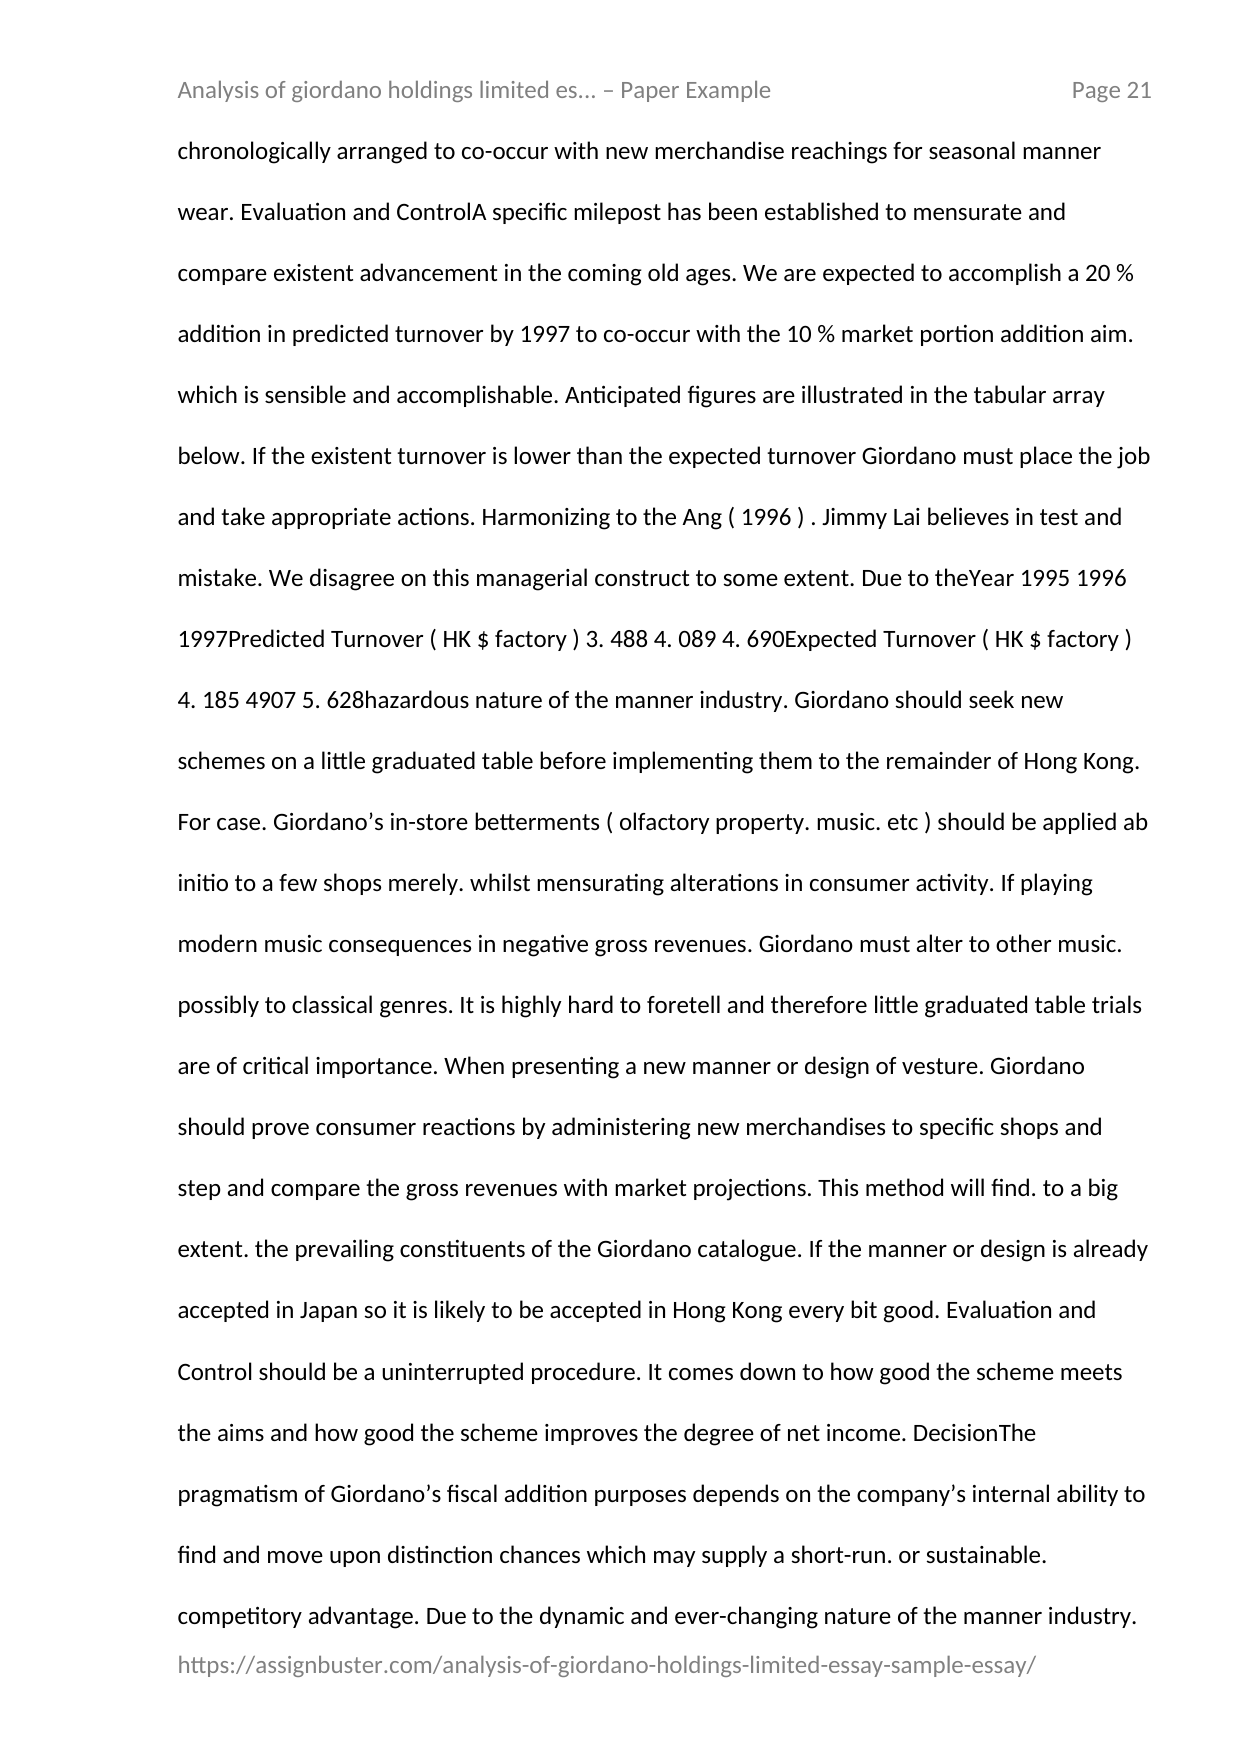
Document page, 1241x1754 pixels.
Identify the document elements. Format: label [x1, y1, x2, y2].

text [177, 135, 1152, 1630]
